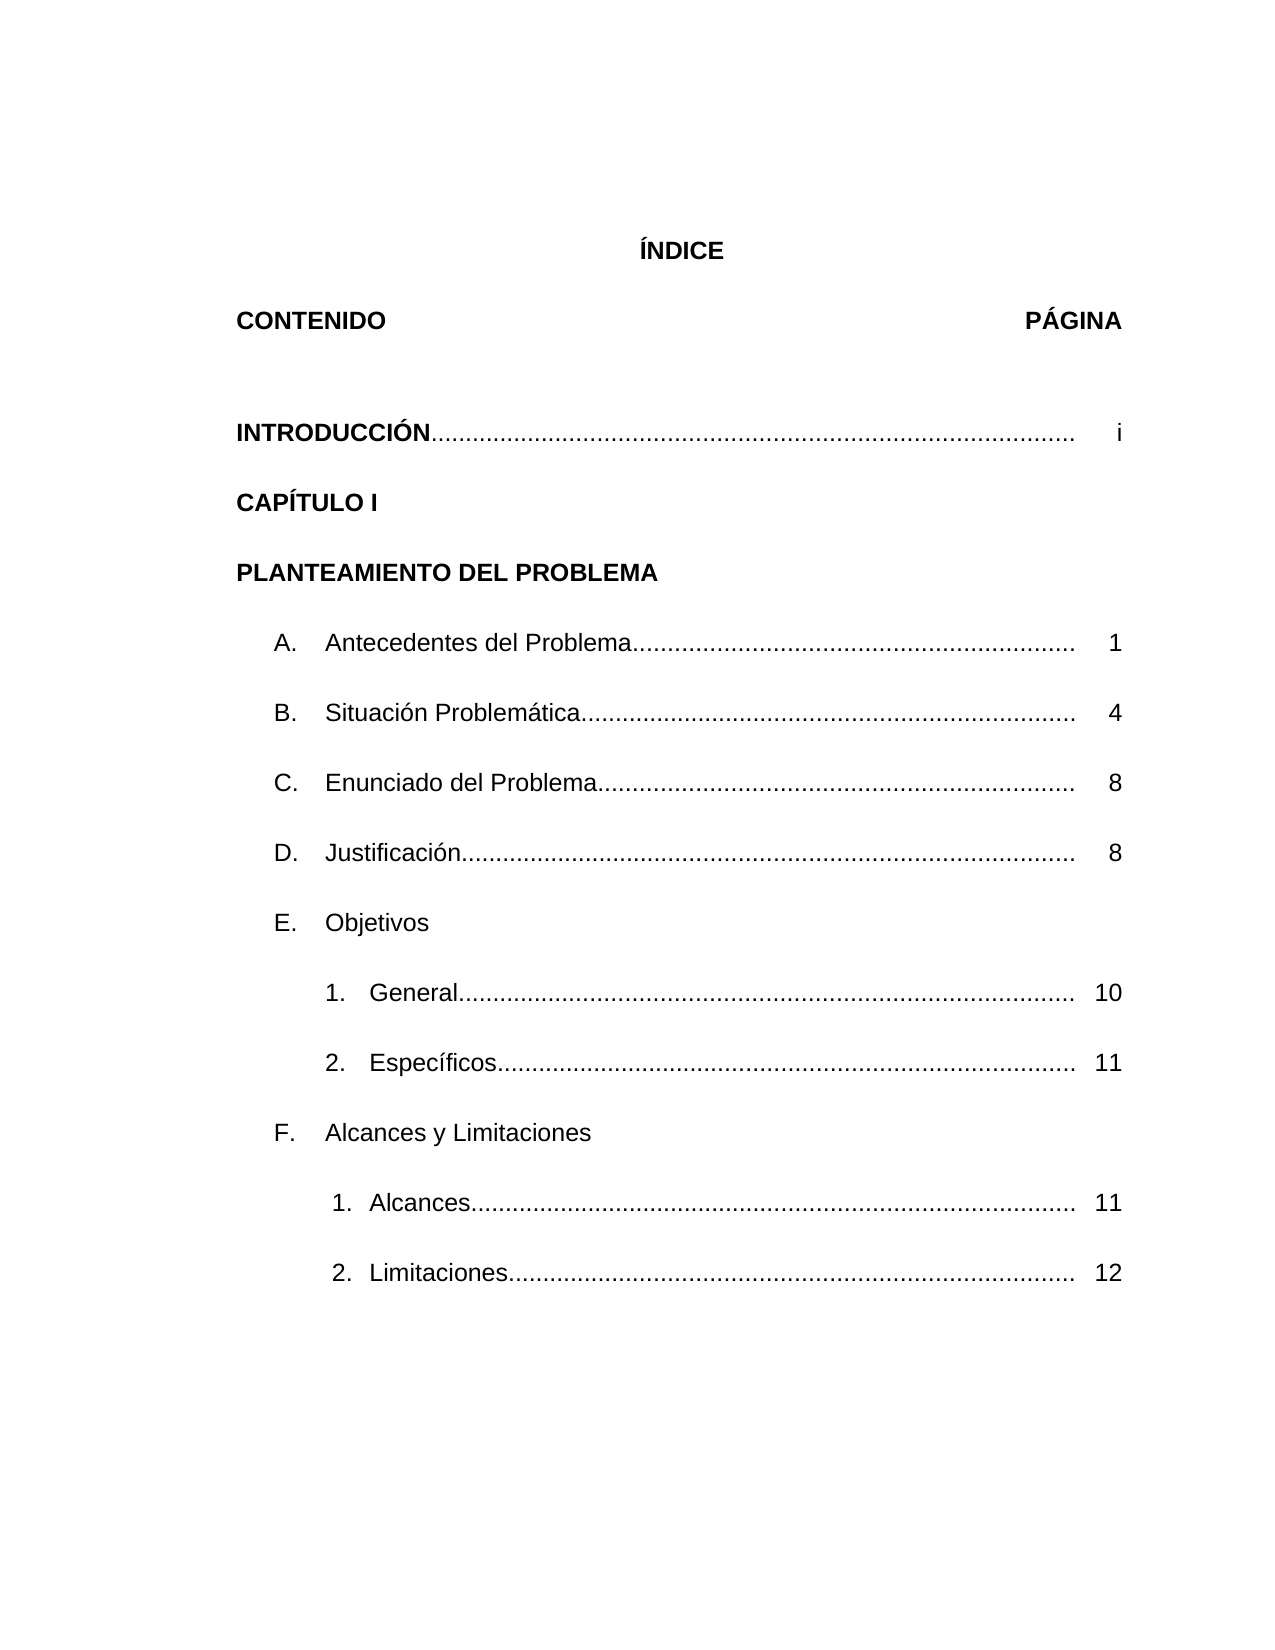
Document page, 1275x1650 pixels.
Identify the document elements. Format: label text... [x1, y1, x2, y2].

list Objetivos [274, 907, 1127, 936]
list Justificación 8 [274, 837, 1127, 866]
text CAPÍTULO I [236, 487, 1127, 516]
list Alcances y Limitaciones [274, 1117, 1127, 1146]
list General 10 [325, 977, 1127, 1006]
list Específicos 11 [325, 1047, 1127, 1076]
list Antecedentes del Problema 1 [274, 627, 1127, 656]
list Situación Problemática 4 [274, 697, 1127, 726]
list Enunciado del Problema 8 [274, 767, 1127, 796]
list Limitaciones 12 [332, 1257, 1127, 1286]
list Alcances 11 [332, 1187, 1127, 1216]
text PLANTEAMIENTO DEL PROBLEMA [236, 557, 1127, 586]
text INTRODUCCIÓN i [236, 417, 1127, 446]
text ÍNDICE [236, 236, 1127, 265]
text CONTENIDO PÁGINA [236, 306, 1127, 335]
